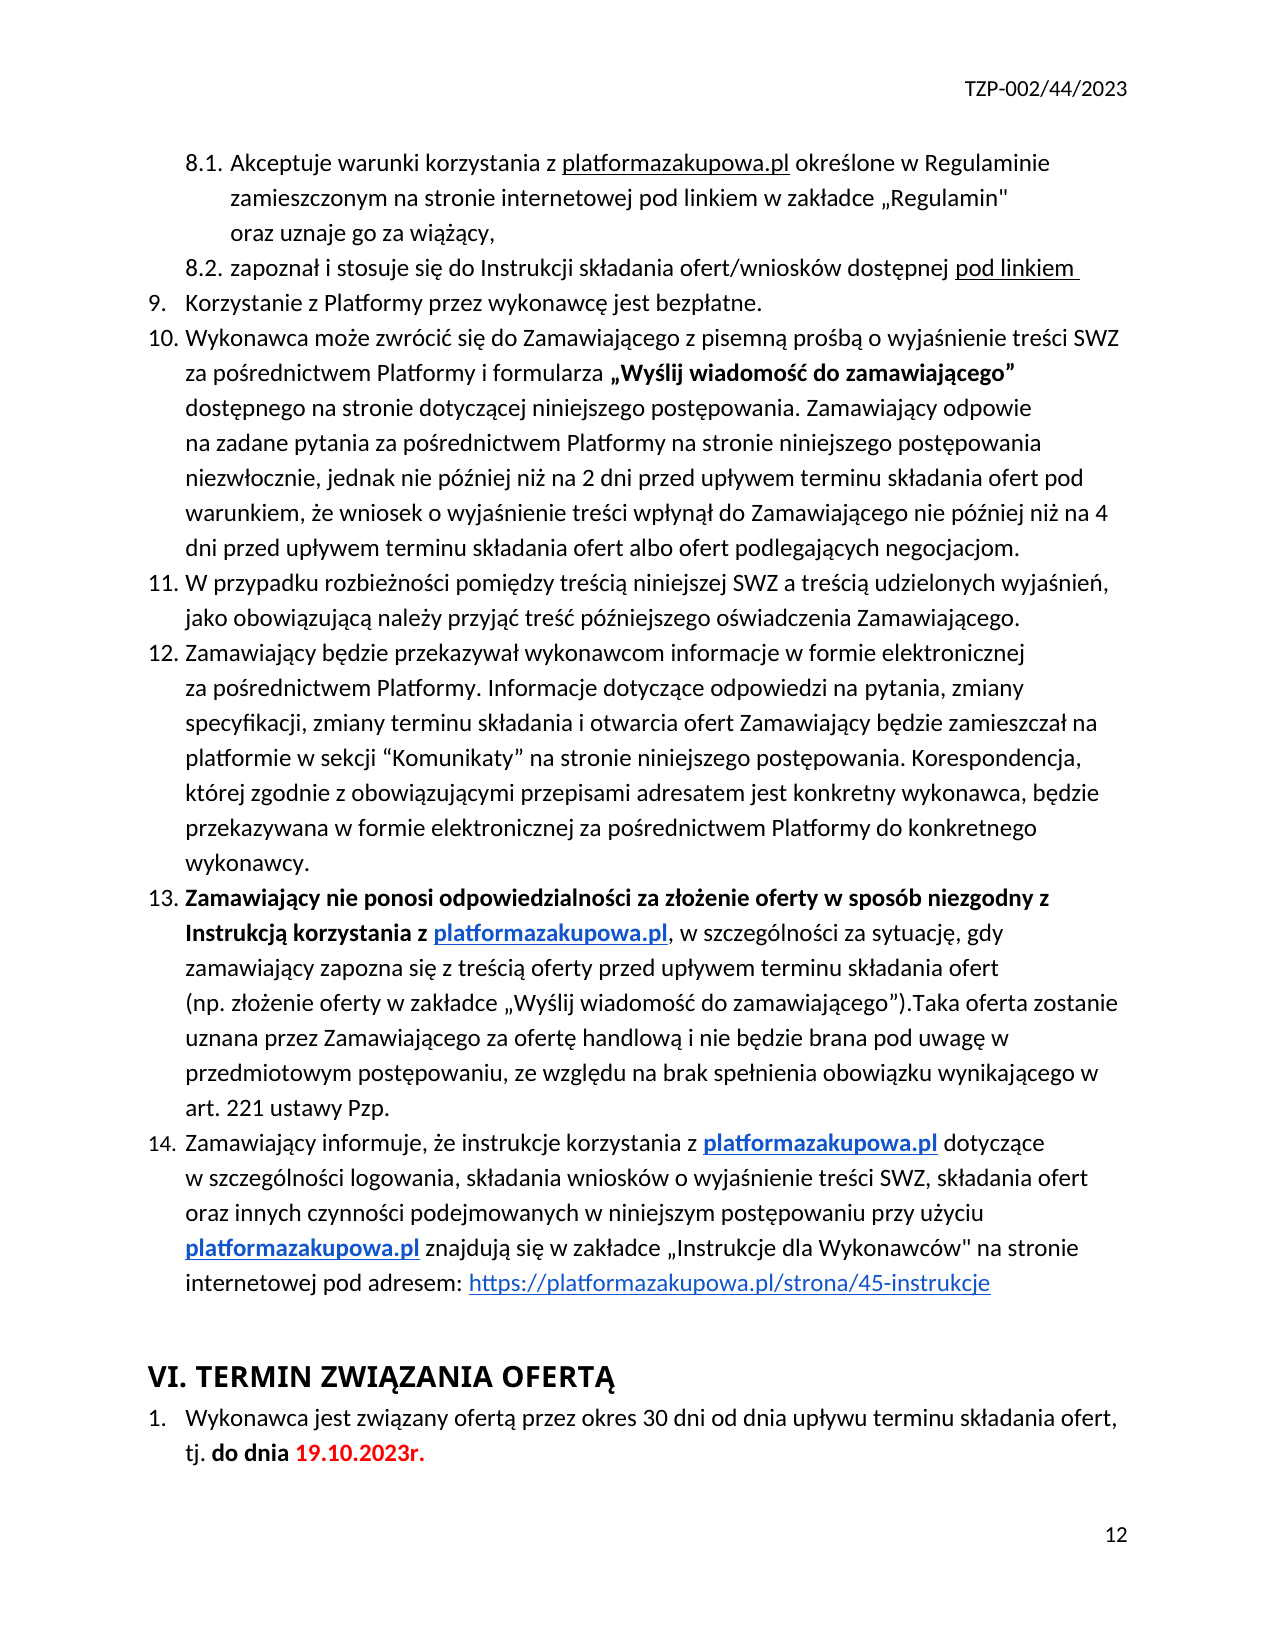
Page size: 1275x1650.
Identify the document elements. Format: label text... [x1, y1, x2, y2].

list Zamawiający będzie przekazywał wykonawcom informacje w formie elektronicznej za pośrednictwem Platformy. Informacje dotyczące odpowiedzi na pytania, zmiany specyfikacji, zmiany terminu składania i otwarcia ofert Zamawiający będzie zamieszczał na platformie w sekcji “Komunikaty” na stronie niniejszego postępowania. Korespondencja, której zgodnie z obowiązującymi przepisami adresatem jest konkretny wykonawca, będzie przekazywana w formie elektronicznej za pośrednictwem Platformy do konkretnego wykonawcy. [148, 638, 1127, 878]
list zapoznał i stosuje się do Instrukcji składania ofert/wniosków dostępnej pod linkiem [185, 253, 1127, 283]
list Wykonawca może zwrócić się do Zamawiającego z pisemną prośbą o wyjaśnienie treści SWZ za pośrednictwem Platformy i formularza „Wyślij wiadomość do zamawiającego” dostępnego na stronie dotyczącej niniejszego postępowania. Zamawiający odpowie na zadane pytania za pośrednictwem Platformy na stronie niniejszego postępowania niezwłocznie, jednak nie później niż na 2 dni przed upływem terminu składania ofert pod warunkiem, że wniosek o wyjaśnienie treści wpłynął do Zamawiającego nie później niż na 4 dni przed upływem terminu składania ofert albo ofert podlegających negocjacjom. [148, 323, 1127, 563]
list Wykonawca jest związany ofertą przez okres 30 dni od dnia upływu terminu składania ofert, tj. do dnia 19.10.2023r. [148, 1403, 1127, 1468]
list Zamawiający informuje, że instrukcje korzystania z platformazakupowa.pl dotyczące w szczególności logowania, składania wniosków o wyjaśnienie treści SWZ, składania ofert oraz innych czynności podejmowanych w niniejszym postępowaniu przy użyciu platformazakupowa.pl znajdują się w zakładce „Instrukcje dla Wykonawców" na stronie internetowej pod adresem: https://platformazakupowa.pl/strona/45-instrukcje [148, 1128, 1127, 1298]
list Akceptuje warunki korzystania z platformazakupowa.pl określone w Regulaminie zamieszczonym na stronie internetowej pod linkiem w zakładce „Regulamin" oraz uznaje go za wiążący, [185, 148, 1127, 248]
list Korzystanie z Platformy przez wykonawcę jest bezpłatne. [148, 288, 1127, 318]
list Zamawiający nie ponosi odpowiedzialności za złożenie oferty w sposób niezgodny z Instrukcją korzystania z platformazakupowa.pl, w szczególności za sytuację, gdy zamawiający zapozna się z treścią oferty przed upływem terminu składania ofert (np. złożenie oferty w zakładce „Wyślij wiadomość do zamawiającego”).Taka oferta zostanie uznana przez Zamawiającego za ofertę handlową i nie będzie brana pod uwagę w przedmiotowym postępowaniu, ze względu na brak spełnienia obowiązku wynikającego w art. 221 ustawy Pzp. [148, 883, 1127, 1123]
subtitle VI. Termin związania ofertą [148, 1357, 1127, 1396]
list W przypadku rozbieżności pomiędzy treścią niniejszej SWZ a treścią udzielonych wyjaśnień, jako obowiązującą należy przyjąć treść późniejszego oświadczenia Zamawiającego. [148, 568, 1127, 633]
